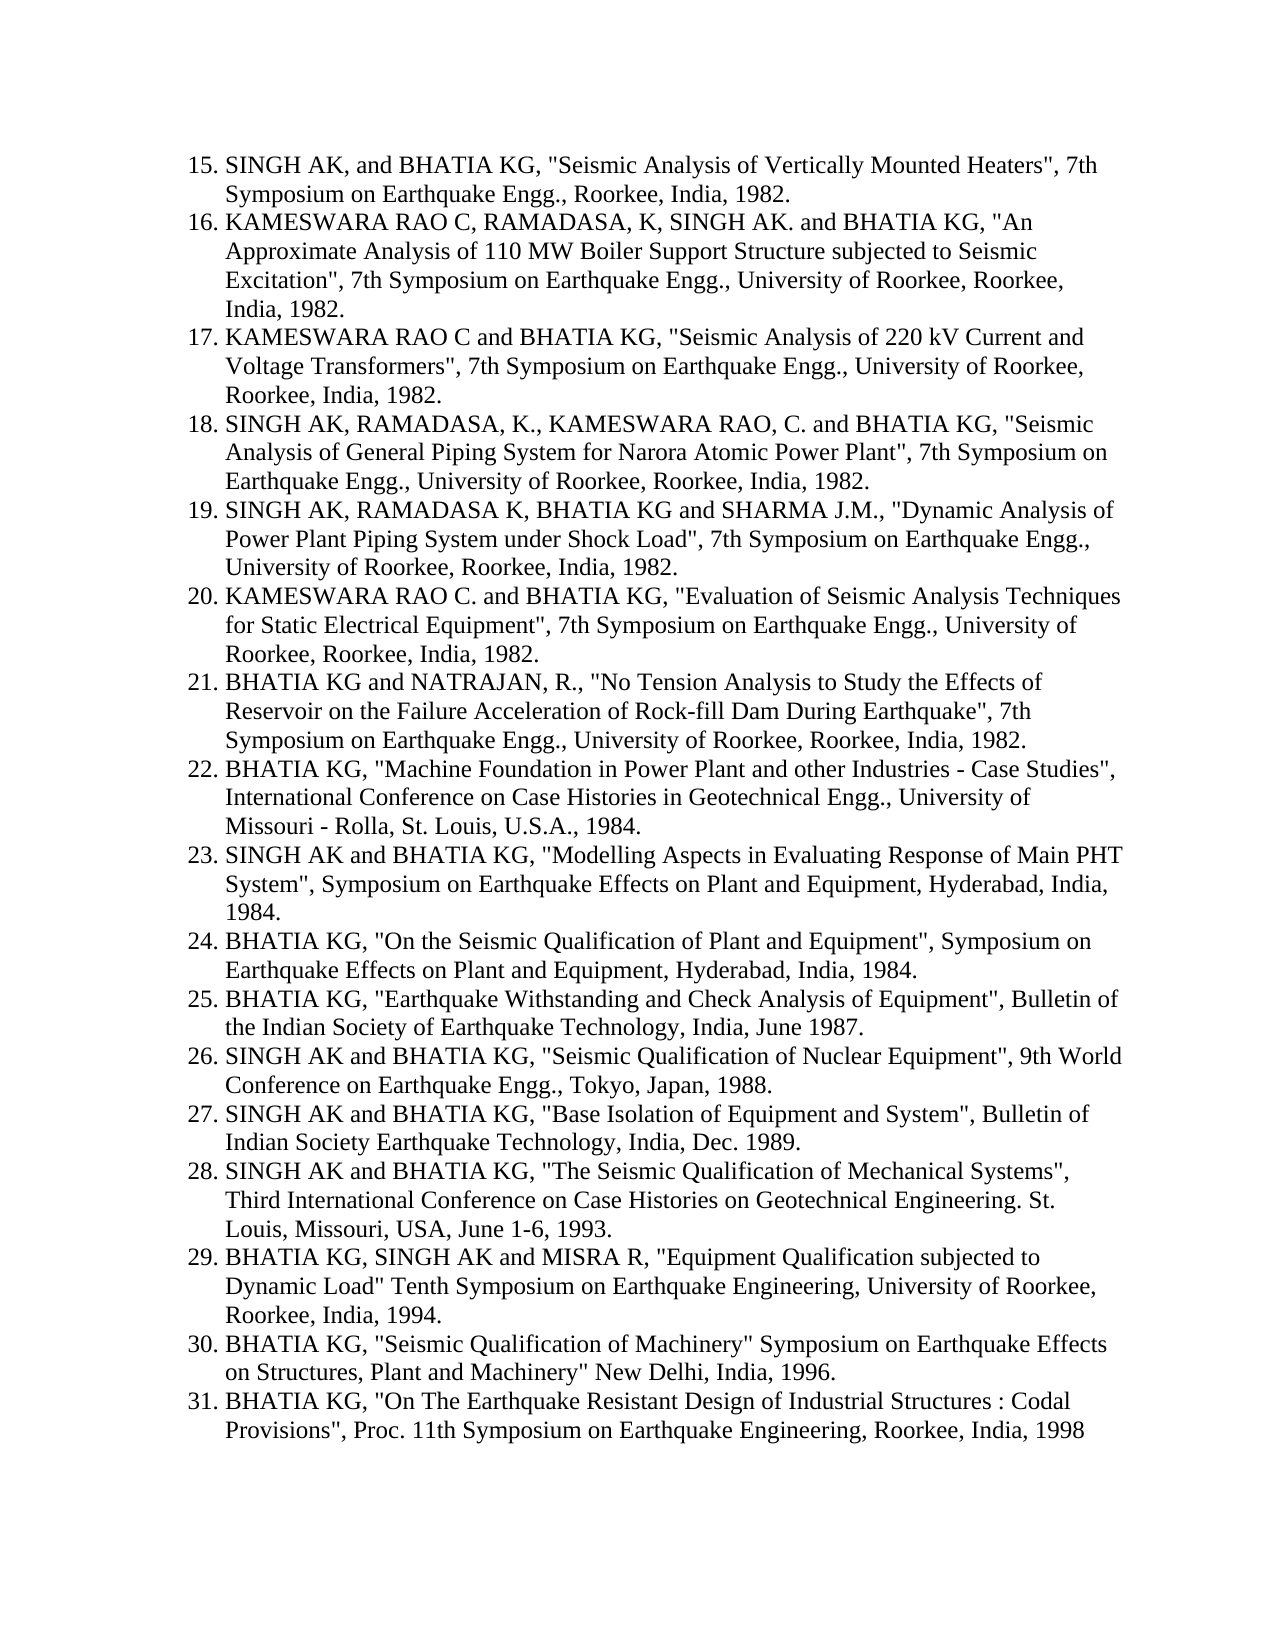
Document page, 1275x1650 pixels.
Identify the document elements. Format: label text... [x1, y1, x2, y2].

list BHATIA KG, "On The Earthquake Resistant Design of Industrial Structures : Codal Provisions", Proc. 11th Symposium on Earthquake Engineering, Roorkee, India, 1998 [187, 1386, 1125, 1444]
list BHATIA KG, "Machine Foundation in Power Plant and other Industries - Case Studies", International Conference on Case Histories in Geotechnical Engg., University of Missouri - Rolla, St. Louis, U.S.A., 1984. [187, 754, 1125, 840]
list SINGH AK, RAMADASA K, BHATIA KG and SHARMA J.M., "Dynamic Analysis of Power Plant Piping System under Shock Load", 7th Symposium on Earthquake Engg., University of Roorkee, Roorkee, India, 1982. [187, 495, 1125, 581]
list SINGH AK, RAMADASA, K., KAMESWARA RAO, C. and BHATIA KG, "Seismic Analysis of General Piping System for Narora Atomic Power Plant", 7th Symposium on Earthquake Engg., University of Roorkee, Roorkee, India, 1982. [187, 409, 1125, 495]
list BHATIA KG, SINGH AK and MISRA R, "Equipment Qualification subjected to Dynamic Load" Tenth Symposium on Earthquake Engineering, University of Roorkee, Roorkee, India, 1994. [187, 1242, 1125, 1329]
list BHATIA KG, "Seismic Qualification of Machinery" Symposium on Earthquake Effects on Structures, Plant and Machinery" New Delhi, India, 1996. [187, 1329, 1125, 1386]
list BHATIA KG, "On the Seismic Qualification of Plant and Equipment", Symposium on Earthquake Effects on Plant and Equipment, Hyderabad, India, 1984. [187, 926, 1125, 984]
list BHATIA KG and NATRAJAN, R., "No Tension Analysis to Study the Effects of Reservoir on the Failure Acceleration of Rock-fill Dam During Earthquake", 7th Symposium on Earthquake Engg., University of Roorkee, Roorkee, India, 1982. [187, 667, 1125, 754]
list SINGH AK and BHATIA KG, "Base Isolation of Equipment and System", Bulletin of Indian Society Earthquake Technology, India, Dec. 1989. [187, 1099, 1125, 1156]
list KAMESWARA RAO C and BHATIA KG, "Seismic Analysis of 220 kV Current and Voltage Transformers", 7th Symposium on Earthquake Engg., University of Roorkee, Roorkee, India, 1982. [187, 322, 1125, 409]
list SINGH AK and BHATIA KG, "Modelling Aspects in Evaluating Response of Main PHT System", Symposium on Earthquake Effects on Plant and Equipment, Hyderabad, India, 1984. [187, 840, 1125, 926]
list SINGH AK and BHATIA KG, "The Seismic Qualification of Mechanical Systems", Third International Conference on Case Histories on Geotechnical Engineering. St. Louis, Missouri, USA, June 1-6, 1993. [187, 1156, 1125, 1242]
list BHATIA KG, "Earthquake Withstanding and Check Analysis of Equipment", Bulletin of the Indian Society of Earthquake Technology, India, June 1987. [187, 984, 1125, 1041]
list SINGH AK and BHATIA KG, "Seismic Qualification of Nuclear Equipment", 9th World Conference on Earthquake Engg., Tokyo, Japan, 1988. [187, 1041, 1125, 1099]
list KAMESWARA RAO C. and BHATIA KG, "Evaluation of Seismic Analysis Techniques for Static Electrical Equipment", 7th Symposium on Earthquake Engg., University of Roorkee, Roorkee, India, 1982. [187, 581, 1125, 667]
list SINGH AK, and BHATIA KG, "Seismic Analysis of Vertically Mounted Heaters", 7th Symposium on Earthquake Engg., Roorkee, India, 1982. [187, 150, 1125, 207]
list KAMESWARA RAO C, RAMADASA, K, SINGH AK. and BHATIA KG, "An Approximate Analysis of 110 MW Boiler Support Structure subjected to Seismic Excitation", 7th Symposium on Earthquake Engg., University of Roorkee, Roorkee, India, 1982. [187, 207, 1125, 322]
